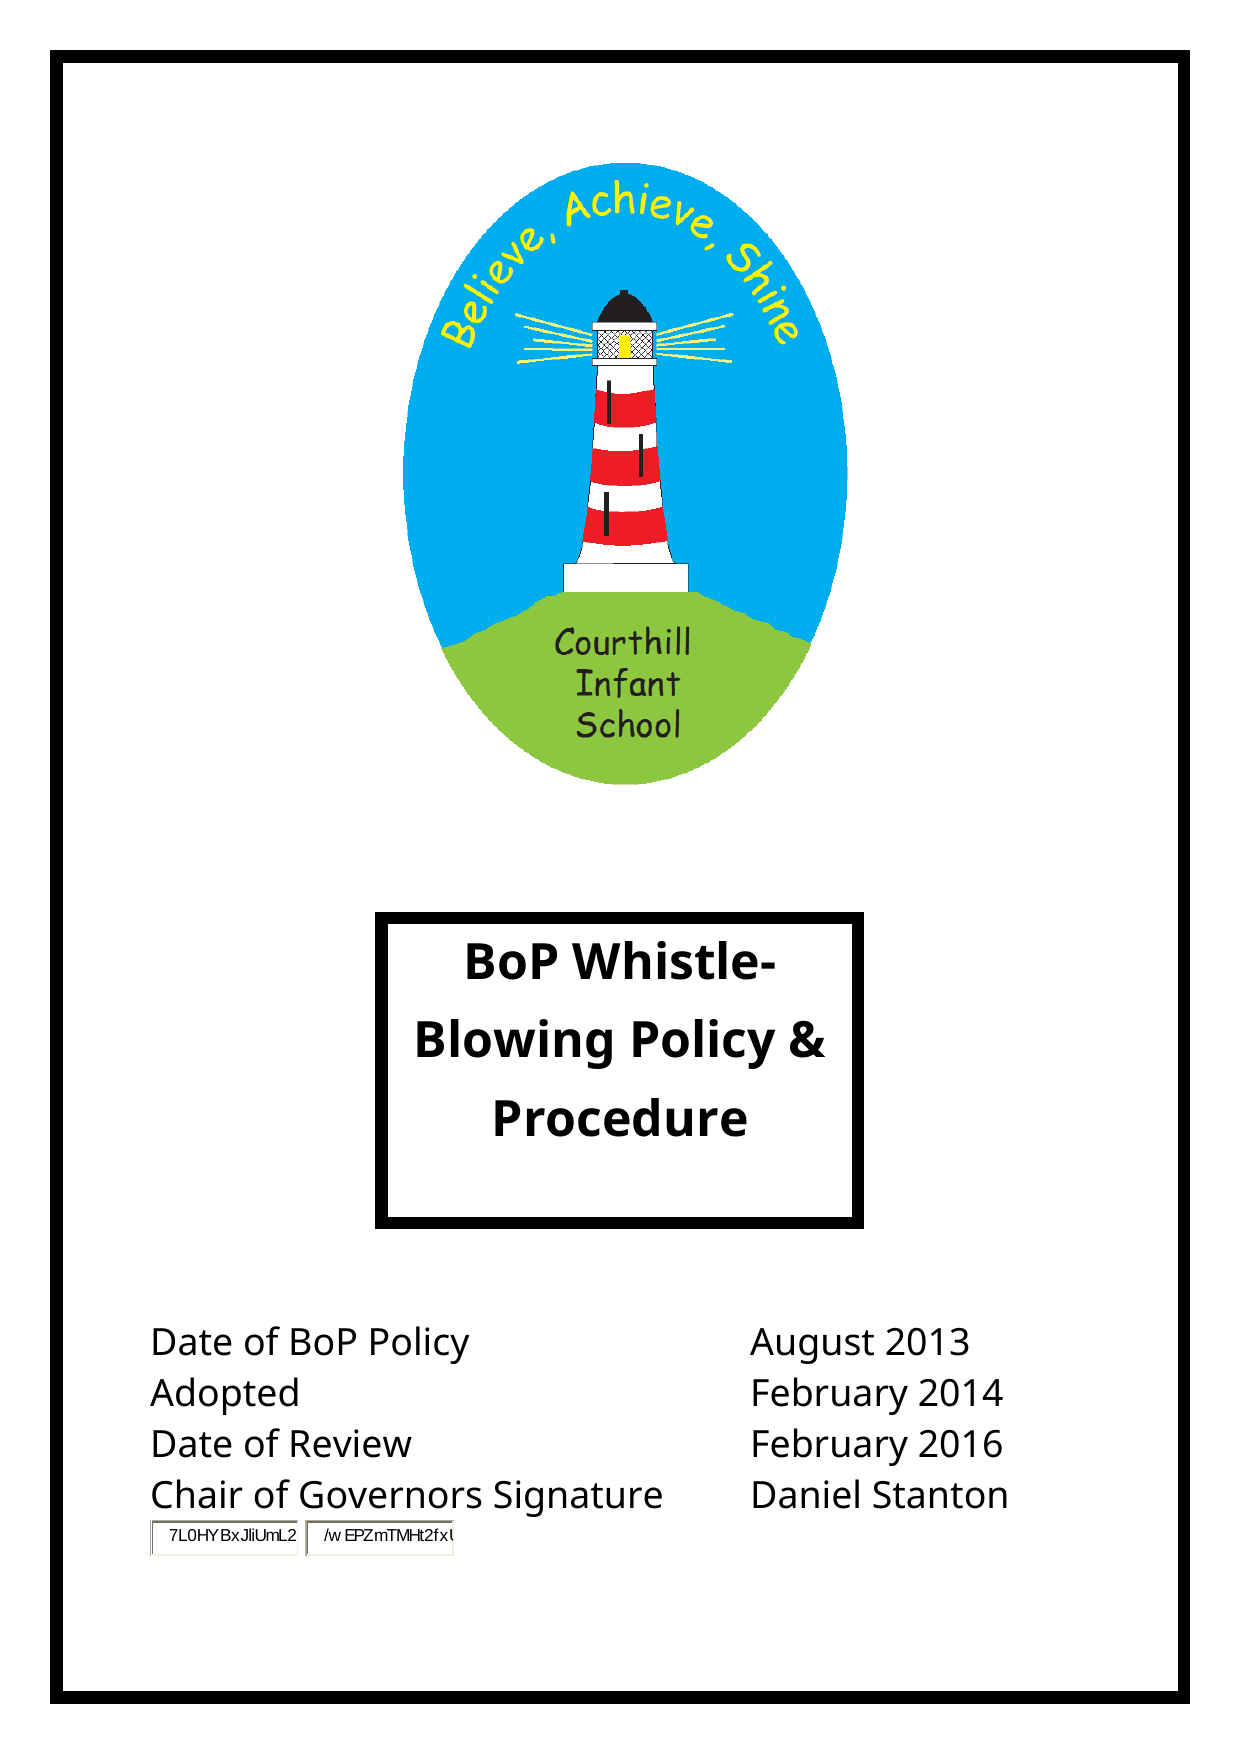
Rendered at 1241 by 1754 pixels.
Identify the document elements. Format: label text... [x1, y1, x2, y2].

picture [370, 118, 883, 815]
text Adopted February 2014 [150, 1367, 1090, 1418]
text Date of Review February 2016 [150, 1418, 1090, 1469]
text Chair of Governors Signature Daniel Stanton [150, 1469, 1090, 1520]
text Date of BoP Policy August 2013 [150, 1316, 1090, 1367]
